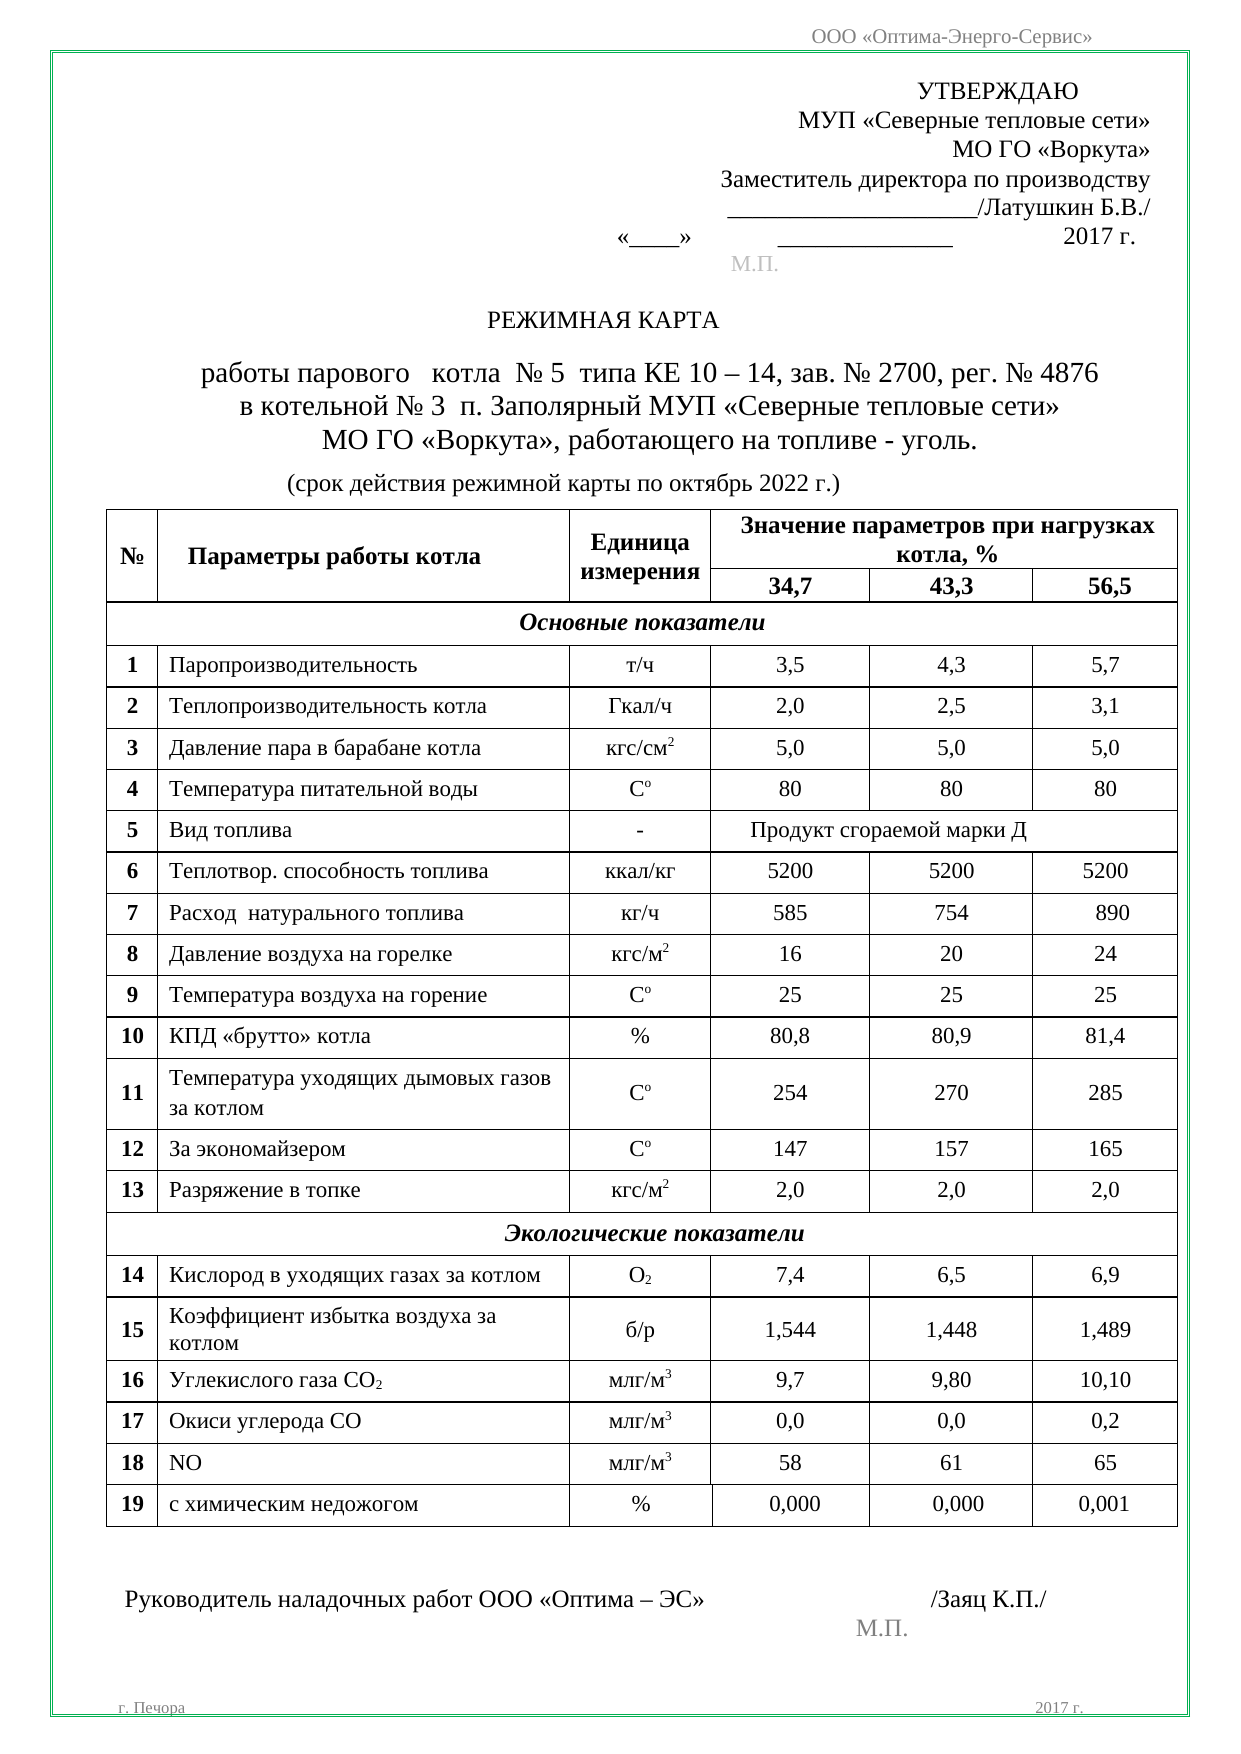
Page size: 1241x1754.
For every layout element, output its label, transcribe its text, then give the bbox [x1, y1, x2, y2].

table_cell Со [570, 1059, 710, 1129]
table_cell О2 [570, 1256, 710, 1296]
table_cell 3,5 [711, 646, 869, 686]
table_cell 80 [870, 770, 1032, 810]
table_cell Температура воздуха на горение [158, 976, 569, 1016]
table_cell млг/м3 [570, 1444, 710, 1484]
table_cell 1,448 [870, 1298, 1032, 1360]
table_cell 9 [107, 976, 157, 1016]
table_cell Теплопроизводительность котла [158, 688, 569, 728]
table_cell 4 [107, 770, 157, 810]
table_cell 285 [1033, 1059, 1177, 1129]
table_cell Заместитель директора по производству [605, 164, 1162, 192]
table_cell 80,8 [711, 1018, 869, 1058]
table_cell 43,3 [870, 569, 1032, 601]
table_cell Давление воздуха на горелке [158, 935, 569, 975]
table_cell 5200 [870, 853, 1032, 893]
table_cell Окиси углерода СО [158, 1403, 569, 1443]
table_cell 81,4 [1033, 1018, 1177, 1058]
table_cell 7,4 [711, 1256, 869, 1296]
table_cell 80 [711, 770, 869, 810]
table_cell «____» [605, 221, 723, 250]
table_cell 10,10 [1033, 1361, 1177, 1401]
table_cell 165 [1033, 1130, 1177, 1170]
table_cell Со [570, 976, 710, 1016]
text работы парового котла № 5 типа КЕ 10 – 14, зав. № 2700, рег. № 4876 в котельной № 3 п. Заполярный МУП «Северные тепловые сети» МО ГО «Воркута», работающего на топливе - уголь. [192, 355, 1107, 455]
table_cell 890 [1033, 894, 1177, 934]
table_cell % [570, 1485, 712, 1526]
table_cell 6 [107, 853, 157, 893]
table_cell 2,0 [870, 1171, 1032, 1212]
table_cell МУП «Северные тепловые сети» МО ГО «Воркута» [605, 105, 1162, 164]
table_cell б/р [570, 1298, 710, 1360]
table_cell Кислород в уходящих газах за котлом [158, 1256, 569, 1296]
table_cell 0,2 [1033, 1403, 1177, 1443]
table_cell 5200 [711, 853, 869, 893]
table_cell 19 [107, 1485, 157, 1526]
table_cell 8 [107, 935, 157, 975]
table_cell Экологические показатели [107, 1213, 1177, 1255]
table_cell 2,5 [870, 688, 1032, 728]
table_cell 5,7 [1033, 646, 1177, 686]
table_cell 2 [107, 688, 157, 728]
table_cell 17 [107, 1403, 157, 1443]
table_cell 3 [107, 729, 157, 769]
table_cell 0,000 [713, 1485, 869, 1526]
table_cell 80,9 [870, 1018, 1032, 1058]
table_cell 1,544 [711, 1298, 869, 1360]
text Руководитель наладочных работ ООО «Оптима – ЭС» /Заяц К.П./ [118, 1584, 1092, 1613]
table_cell Углекислого газа СО2 [158, 1361, 569, 1401]
table_cell Со [570, 770, 710, 810]
table_cell 80 [1033, 770, 1177, 810]
table_cell млг/м3 [570, 1403, 710, 1443]
table_cell 20 [870, 935, 1032, 975]
table_cell Гкал/ч [570, 688, 710, 728]
text М.П. [118, 250, 1092, 276]
table_cell 147 [711, 1130, 869, 1170]
table_cell 5,0 [711, 729, 869, 769]
table_cell 13 [107, 1171, 157, 1212]
table_cell 65 [1033, 1444, 1177, 1484]
table_cell Расход натурального топлива [158, 894, 569, 934]
table_cell Температура питательной воды [158, 770, 569, 810]
table_cell 1,489 [1033, 1298, 1177, 1360]
table_cell 2017 г. [975, 221, 1162, 250]
table_cell 754 [870, 894, 1032, 934]
table_header Значение параметров при нагрузках котла, % [711, 510, 1177, 568]
table_cell Продукт сгораемой марки Д [711, 811, 1177, 851]
table_cell 14 [107, 1256, 157, 1296]
table_cell 585 [711, 894, 869, 934]
table_cell 61 [870, 1444, 1032, 1484]
table_cell КПД «брутто» котла [158, 1018, 569, 1058]
table_cell ______________ [724, 221, 974, 250]
table_cell 24 [1033, 935, 1177, 975]
table_cell 2,0 [711, 1171, 869, 1212]
table_cell 2,0 [1033, 1171, 1177, 1212]
table_cell с химическим недожогом [158, 1485, 569, 1526]
table_header № [107, 510, 157, 601]
table_cell 5 [107, 811, 157, 851]
table_cell 11 [107, 1059, 157, 1129]
table_cell Паропроизводительность [158, 646, 569, 686]
table_cell 0,001 [1033, 1485, 1177, 1526]
table_header Параметры работы котла [158, 510, 569, 601]
table_cell 56,5 [1033, 569, 1177, 601]
table_cell 16 [711, 935, 869, 975]
table_cell 58 [711, 1444, 869, 1484]
text (срок действия режимной карты по октябрь 2022 г.) [118, 468, 1092, 497]
table_cell Теплотвор. способность топлива [158, 853, 569, 893]
table_cell Температура уходящих дымовых газов за котлом [158, 1059, 569, 1129]
table_cell кгс/м2 [570, 1171, 710, 1212]
table_cell 1 [107, 646, 157, 686]
table_cell 270 [870, 1059, 1032, 1129]
table_cell ккал/кг [570, 853, 710, 893]
table_cell За экономайзером [158, 1130, 569, 1170]
table_cell 2,0 [711, 688, 869, 728]
table_cell Основные показатели [107, 603, 1177, 645]
table_cell 16 [107, 1361, 157, 1401]
table_cell 25 [870, 976, 1032, 1016]
text РЕЖИМНАЯ КАРТА [413, 305, 1092, 334]
table_cell 7 [107, 894, 157, 934]
table_cell - [570, 811, 710, 851]
table_cell кгс/см2 [570, 729, 710, 769]
table_cell 12 [107, 1130, 157, 1170]
table_cell 0,000 [870, 1485, 1032, 1526]
table_header УТВЕРЖДАЮ [605, 53, 1162, 105]
table_cell т/ч [570, 646, 710, 686]
text М.П. [118, 1613, 1092, 1642]
table_cell 0,0 [870, 1403, 1032, 1443]
table_cell Со [570, 1130, 710, 1170]
table_cell кгс/м2 [570, 935, 710, 975]
table_cell ____________________/Латушкин Б.В./ [605, 193, 1162, 221]
table_cell 9,80 [870, 1361, 1032, 1401]
table_cell Давление пара в барабане котла [158, 729, 569, 769]
table_cell 25 [711, 976, 869, 1016]
table_cell 0,0 [711, 1403, 869, 1443]
table_cell 15 [107, 1298, 157, 1360]
table_header Единица измерения [570, 510, 710, 601]
table_cell 6,9 [1033, 1256, 1177, 1296]
table_cell кг/ч [570, 894, 710, 934]
table_cell 5200 [1033, 853, 1177, 893]
table_cell % [570, 1018, 710, 1058]
table_cell 6,5 [870, 1256, 1032, 1296]
table_cell 25 [1033, 976, 1177, 1016]
table_cell 5,0 [870, 729, 1032, 769]
table_cell 5,0 [1033, 729, 1177, 769]
table_cell млг/м3 [570, 1361, 710, 1401]
table_cell 34,7 [711, 569, 869, 601]
table_cell Вид топлива [158, 811, 569, 851]
table_cell 18 [107, 1444, 157, 1484]
table_cell 4,3 [870, 646, 1032, 686]
table_cell 10 [107, 1018, 157, 1058]
table_cell 157 [870, 1130, 1032, 1170]
table_cell 3,1 [1033, 688, 1177, 728]
table_cell 254 [711, 1059, 869, 1129]
table_cell Разряжение в топке [158, 1171, 569, 1212]
table_cell 9,7 [711, 1361, 869, 1401]
table_cell Коэффициент избытка воздуха за котлом [158, 1298, 569, 1360]
table_cell NO [158, 1444, 569, 1484]
